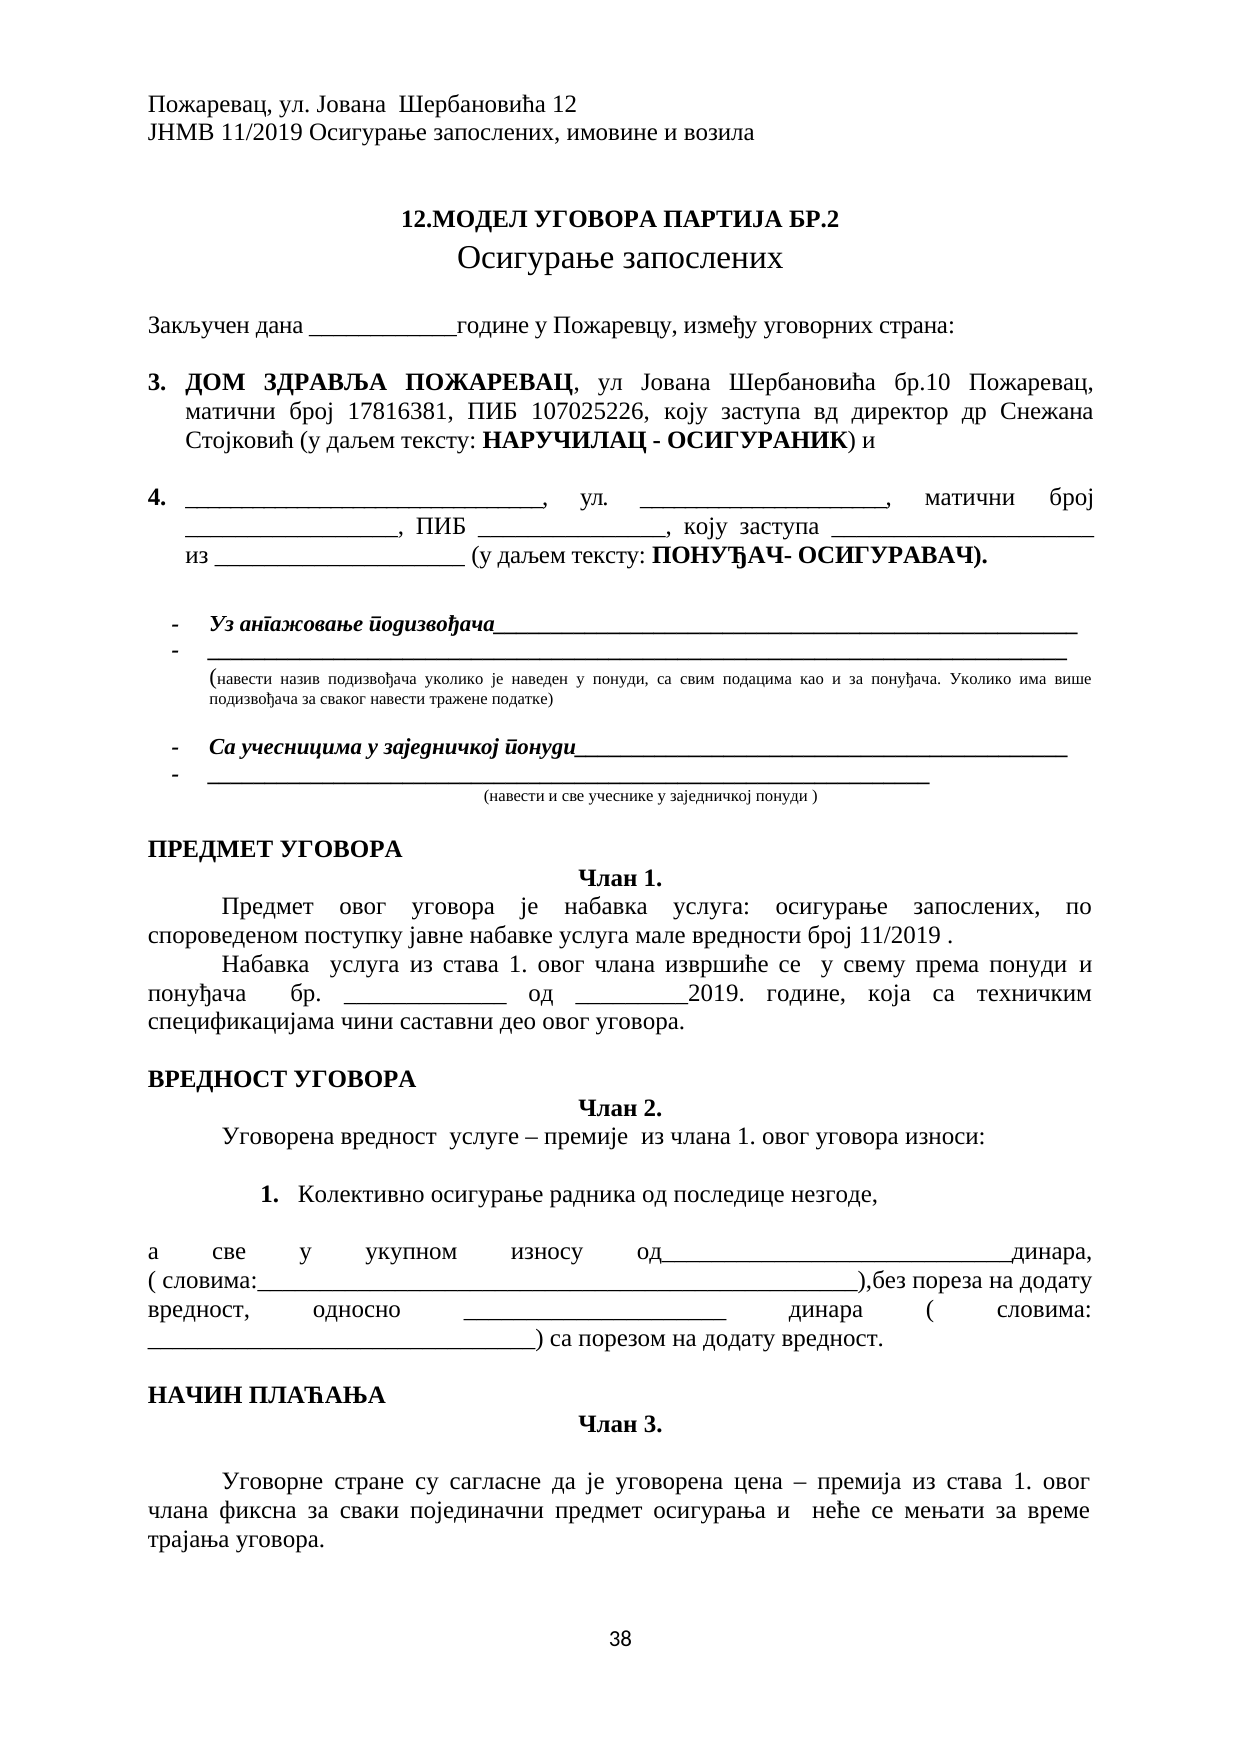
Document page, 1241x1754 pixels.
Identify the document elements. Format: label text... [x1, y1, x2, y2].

text Закључен дана ____________године у Пожаревцу, између уговорних страна: [148, 310, 1092, 339]
text Члан 3. [148, 1409, 1092, 1438]
text ПРЕДМЕТ УГОВОРА [148, 834, 1092, 863]
text Члан 2. [148, 1093, 1092, 1121]
list Са учесницима у заједничкој понуди___________________________________________ [171, 733, 1092, 759]
text 12.МОДЕЛ УГОВОРА ПАРТИЈА БР.2 [148, 204, 1092, 233]
list ДОМ ЗДРАВЉА ПОЖАРЕВАЦ, ул Јована Шербановића бр.10 Пожаревац, матични број 17816381, ПИБ 107025226, коју заступа вд директор др Снежана Стојковић (у даљем тексту: НАРУЧИЛАЦ - ОСИГУРАНИК) и [148, 367, 1094, 454]
list ___________________________________________________________________________ [171, 636, 1092, 663]
text Предмет овог уговора је набавка услуга: осигурање запослених, по спороведеном поступку јавне набавке услуга мале вредности број 11/2019 . [148, 891, 1092, 949]
text ВРЕДНОСТ УГОВОРА [148, 1064, 1092, 1093]
text Уговорена вредност услуге – премије из члана 1. овог уговора износи: [148, 1121, 1092, 1150]
text (навести назив подизвођача уколико је наведен у понуди, са свим подацима као и за понуђача. Уколико има више подизвођача за сваког навести тражене податке) [209, 663, 1092, 708]
text Осигурање запослених [148, 237, 1092, 276]
text Пожаревац, ул. Јована Шербановића 12 [148, 89, 1092, 117]
text НАЧИН ПЛАЋАЊА [148, 1380, 1092, 1409]
list (навести и све учеснике у заједничкој понуди ) [209, 786, 1092, 805]
text Члан 1. [148, 863, 1092, 891]
text Набавка услуга из става 1. овог члана извршиће се у свему према понуди и понуђача бр. _____________ од _________2019. године, која са техничким спецификацијама чини саставни део овог уговора. [148, 949, 1092, 1035]
list ________________________________, ул. ______________________, матични број _________________, ПИБ _______________, коју заступа _____________________ из ____________________ (у даљем тексту: ПОНУЂАЧ- ОСИГУРАВАЧ). [148, 482, 1094, 569]
text а све у укупном износу од____________________________динара, ( словима:________________________________________________),без пореза на додату вредност, односно _____________________ динара ( словима: _______________________________) са порезом на додату вредност. [148, 1236, 1092, 1351]
list Уз ангажовање подизвођача___________________________________________________ [171, 610, 1092, 636]
subtitle ЈНМВ 11/2019 Осигурање запослених, имовине и возила [148, 117, 984, 146]
text Уговорне стране су сагласне да је уговорена цена – премија из става 1. овог члана фиксна за сваки појединачни предмет осигурања и неће се мењати за време трајања уговора. [148, 1466, 1091, 1553]
list Колективно осигурање радника од последице незгоде, [260, 1179, 1092, 1208]
list _______________________________________________________________ [171, 759, 1092, 786]
